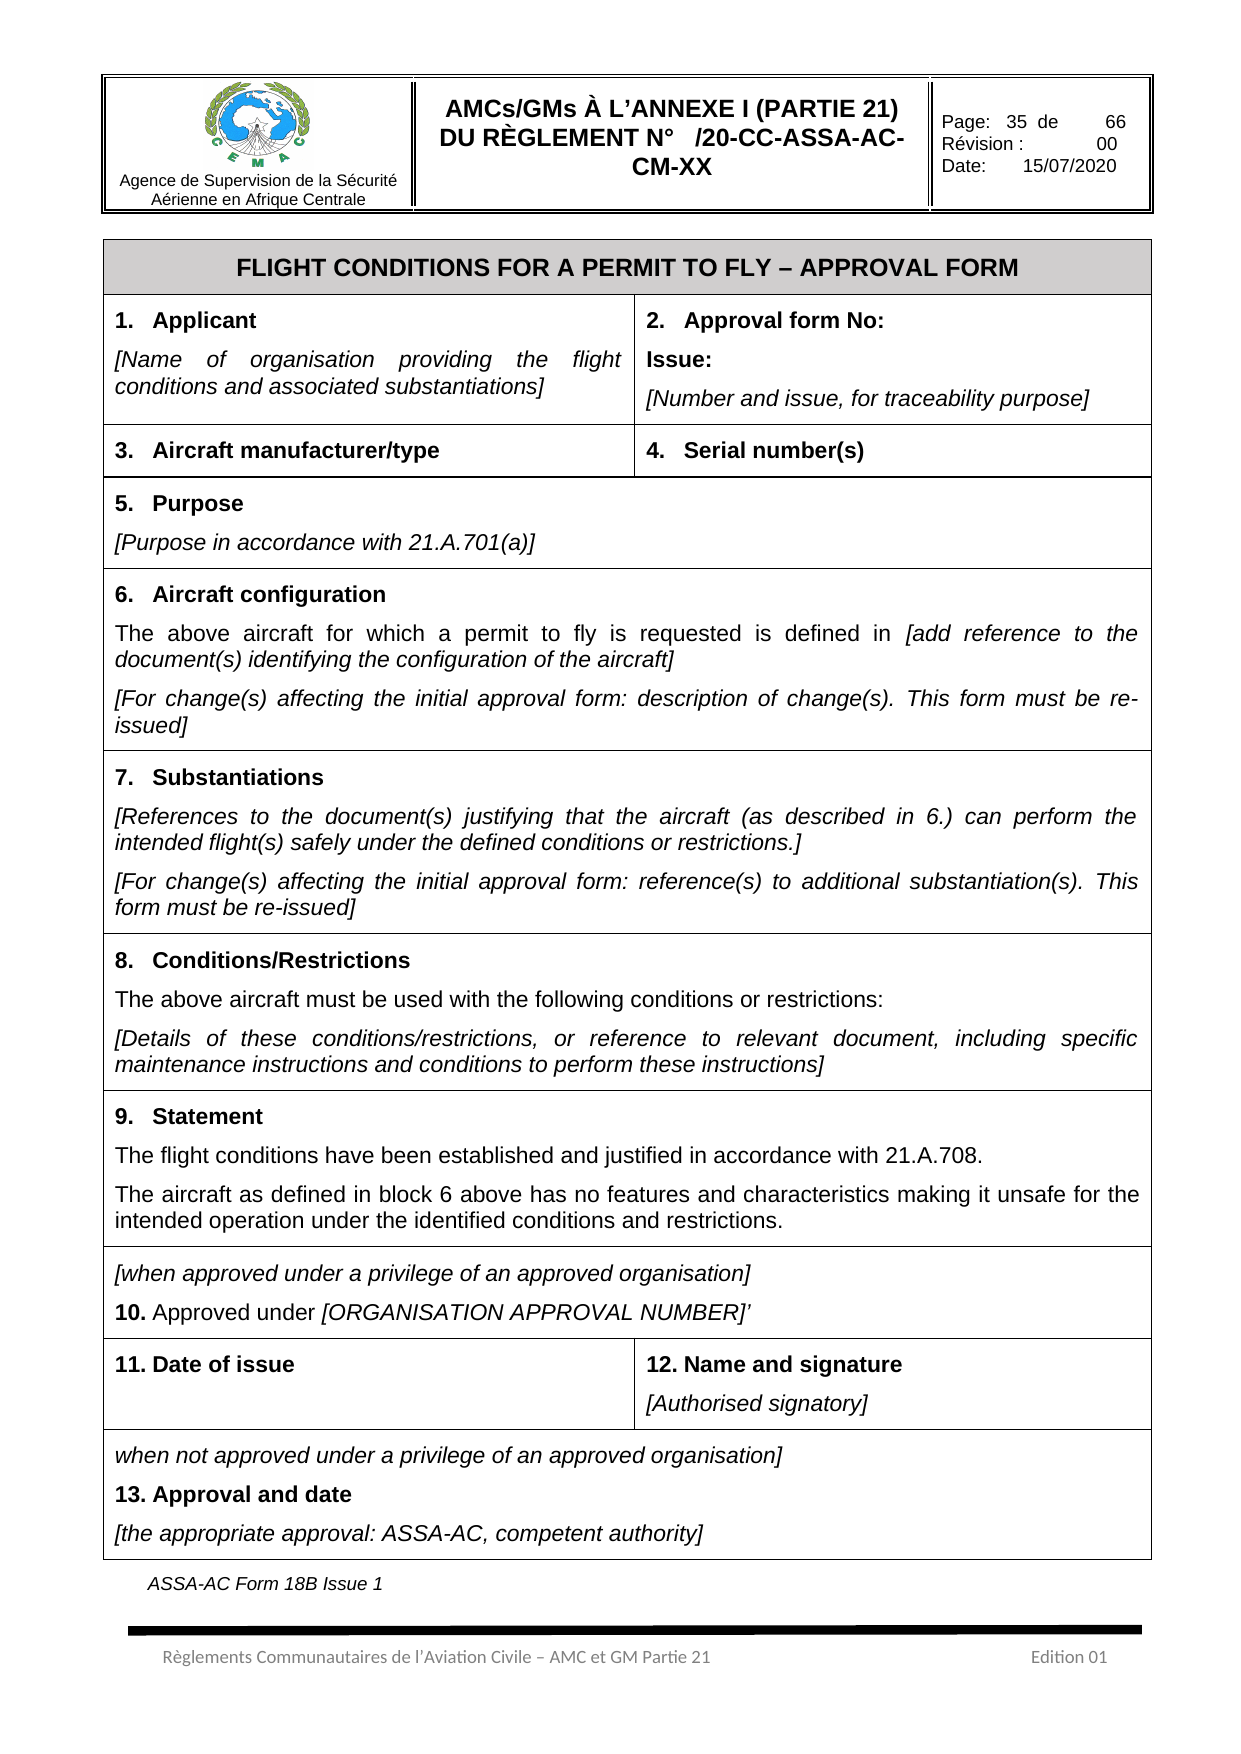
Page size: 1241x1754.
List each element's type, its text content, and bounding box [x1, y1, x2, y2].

table_cell [when approved under a privilege of an approved organisation] Approved under [ORGANISATION APPROVAL NUMBER]’ [104, 1247, 1151, 1337]
table_cell Substantiations [References to the document(s) justifying that the aircraft (as described in 6.) can perform the intended flight(s) safely under the defined conditions or restrictions.] [For change(s) affecting the initial approval form: reference(s) to additional substantiation(s). This form must be re-issued] [104, 751, 1151, 933]
table_cell Aircraft manufacturer/type [104, 425, 634, 476]
table_cell Aircraft configuration The above aircraft for which a permit to fly is requested is defined in [add reference to the document(s) identifying the configuration of the aircraft] [For change(s) affecting the initial approval form: description of change(s). This form must be re-issued] [104, 569, 1151, 750]
table_cell Date of issue [104, 1339, 634, 1429]
table_cell Statement The flight conditions have been established and justified in accordance with 21.A.708. The aircraft as defined in block 6 above has no features and characteristics making it unsafe for the intended operation under the identified conditions and restrictions. [104, 1091, 1151, 1246]
table_cell Approval form No: Issue: [Number and issue, for traceability purpose] [635, 295, 1151, 424]
table_header FLIGHT CONDITIONS FOR A PERMIT TO FLY – APPROVAL FORM [104, 240, 1151, 294]
table_cell Conditions/Restrictions The above aircraft must be used with the following conditions or restrictions: [Details of these conditions/restrictions, or reference to relevant document, including specific maintenance instructions and conditions to perform these instructions] [104, 934, 1151, 1090]
table_cell when not approved under a privilege of an approved organisation] Approval and date [the appropriate approval: ASSA-AC, competent authority] [104, 1430, 1151, 1559]
table_cell Name and signature [Authorised signatory] [635, 1339, 1151, 1429]
table_cell Serial number(s) [635, 425, 1151, 476]
table_cell Purpose [Purpose in accordance with 21.A.701(a)] [104, 478, 1151, 568]
table_cell Applicant [Name of organisation providing the flight conditions and associated substantiations] [104, 295, 634, 424]
text ASSA-AC Form 18B Issue 1 [148, 1572, 1122, 1594]
